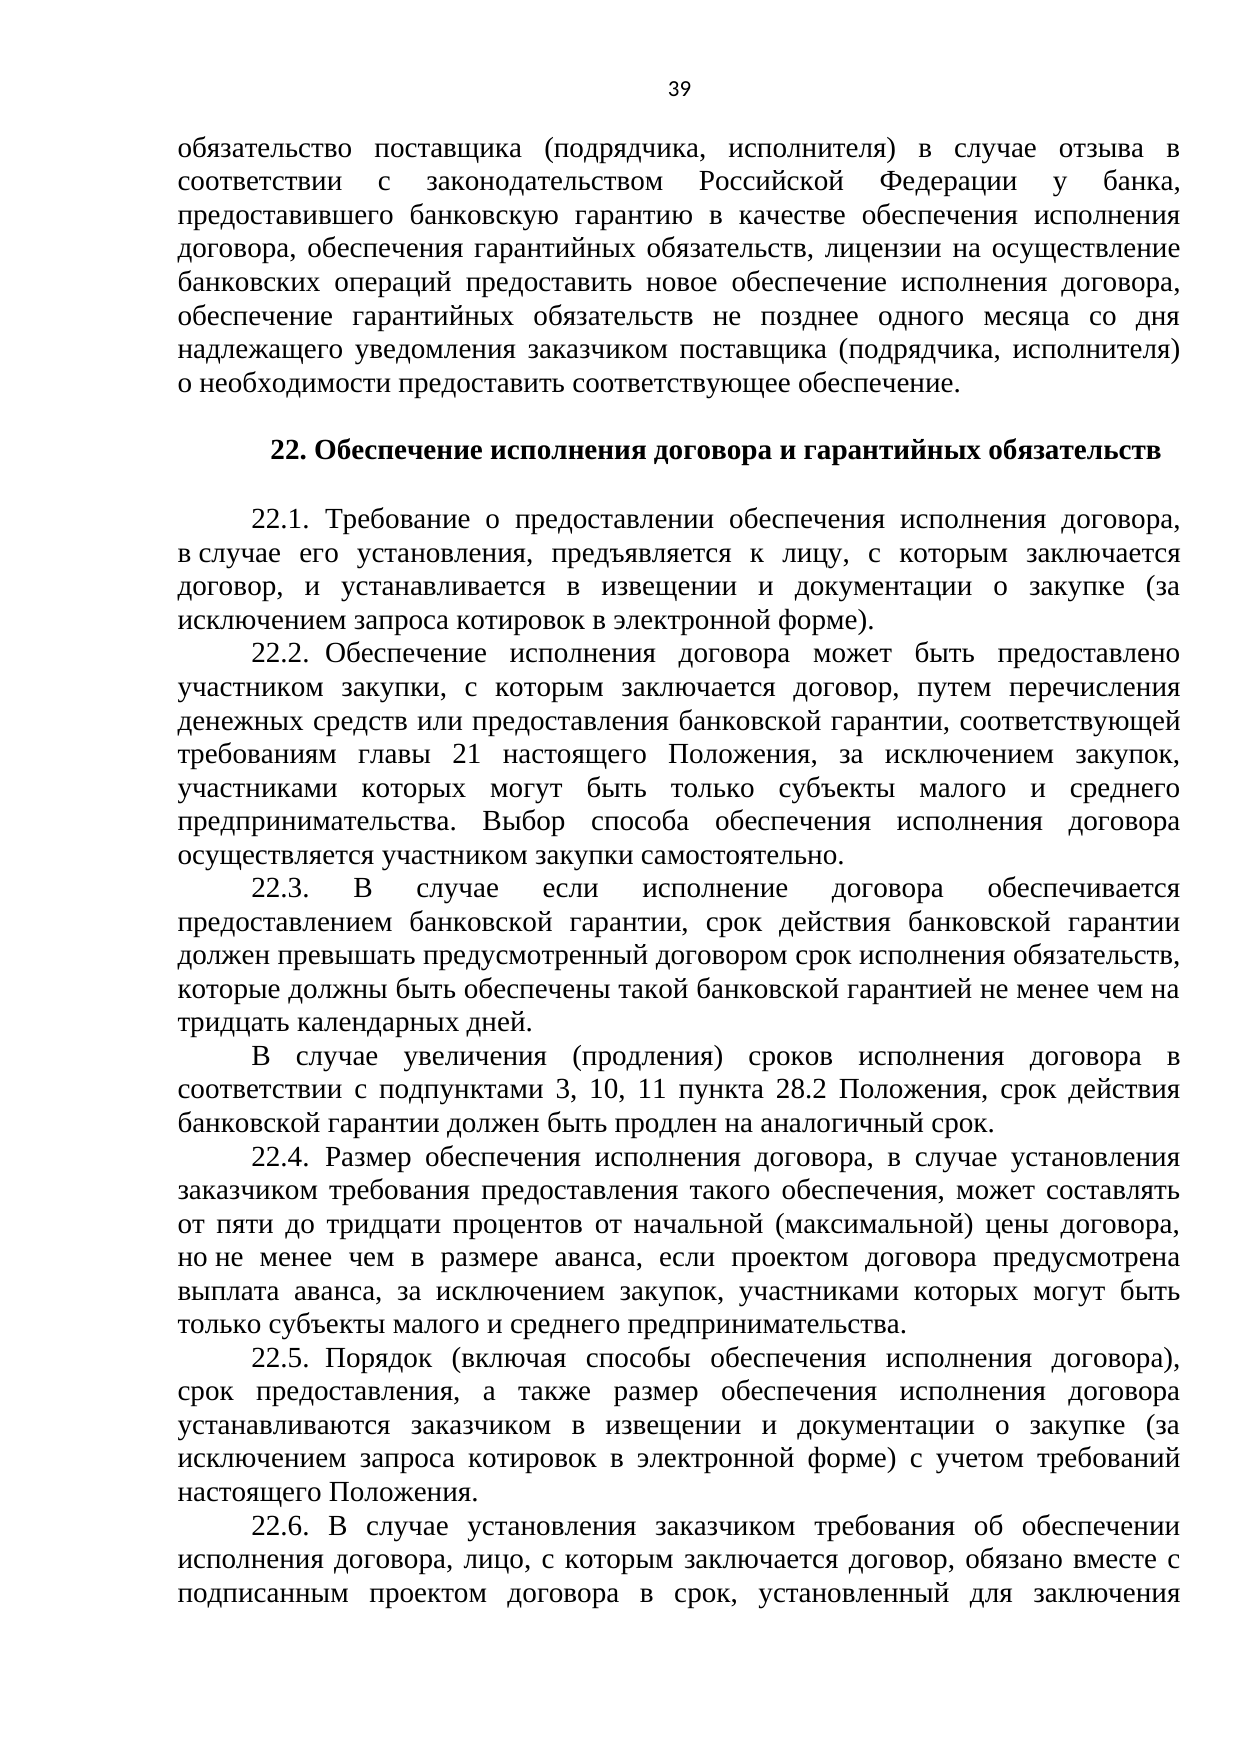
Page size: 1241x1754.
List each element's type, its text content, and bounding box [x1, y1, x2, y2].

text 22.3. В случае если исполнение договора обеспечивается предоставлением банковской гарантии, срок действия банковской гарантии должен превышать предусмотренный договором срок исполнения обязательств, которые должны быть обеспечены такой банковской гарантией не менее чем на тридцать календарных дней. [177, 870, 1181, 1038]
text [177, 130, 1181, 398]
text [177, 1508, 1181, 1608]
text В случае увеличения (продления) сроков исполнения договора в соответствии с подпунктами 3, 10, 11 пункта 28.2 Положения, срок действия банковской гарантии должен быть продлен на аналогичный срок. [177, 1038, 1181, 1139]
text 22.5. Порядок (включая способы обеспечения исполнения договора), срок предоставления, а также размер обеспечения исполнения договора устанавливаются заказчиком в извещении и документации о закупке (за исключением запроса котировок в электронной форме) с учетом требований настоящего Положения. [177, 1340, 1181, 1508]
subtitle 22. Обеспечение исполнения договора и гарантийных обязательств [177, 432, 1181, 465]
text 22.2. Обеспечение исполнения договора может быть предоставлено участником закупки, с которым заключается договор, путем перечисления денежных средств или предоставления банковской гарантии, соответствующей требованиям главы 21 настоящего Положения, за исключением закупок, участниками которых могут быть только субъекты малого и среднего предпринимательства. Выбор способа обеспечения исполнения договора осуществляется участником закупки самостоятельно. [177, 636, 1181, 870]
text 22.4. Размер обеспечения исполнения договора, в случае установления заказчиком требования предоставления такого обеспечения, может составлять от пяти до тридцати процентов от начальной (максимальной) цены договора, но не менее чем в размере аванса, если проектом договора предусмотрена выплата аванса, за исключением закупок, участниками которых могут быть только субъекты малого и среднего предпринимательства. [177, 1139, 1181, 1340]
text 22.1. Требование о предоставлении обеспечения исполнения договора, в случае его установления, предъявляется к лицу, с которым заключается договор, и устанавливается в извещении и документации о закупке (за исключением запроса котировок в электронной форме). [177, 501, 1181, 636]
